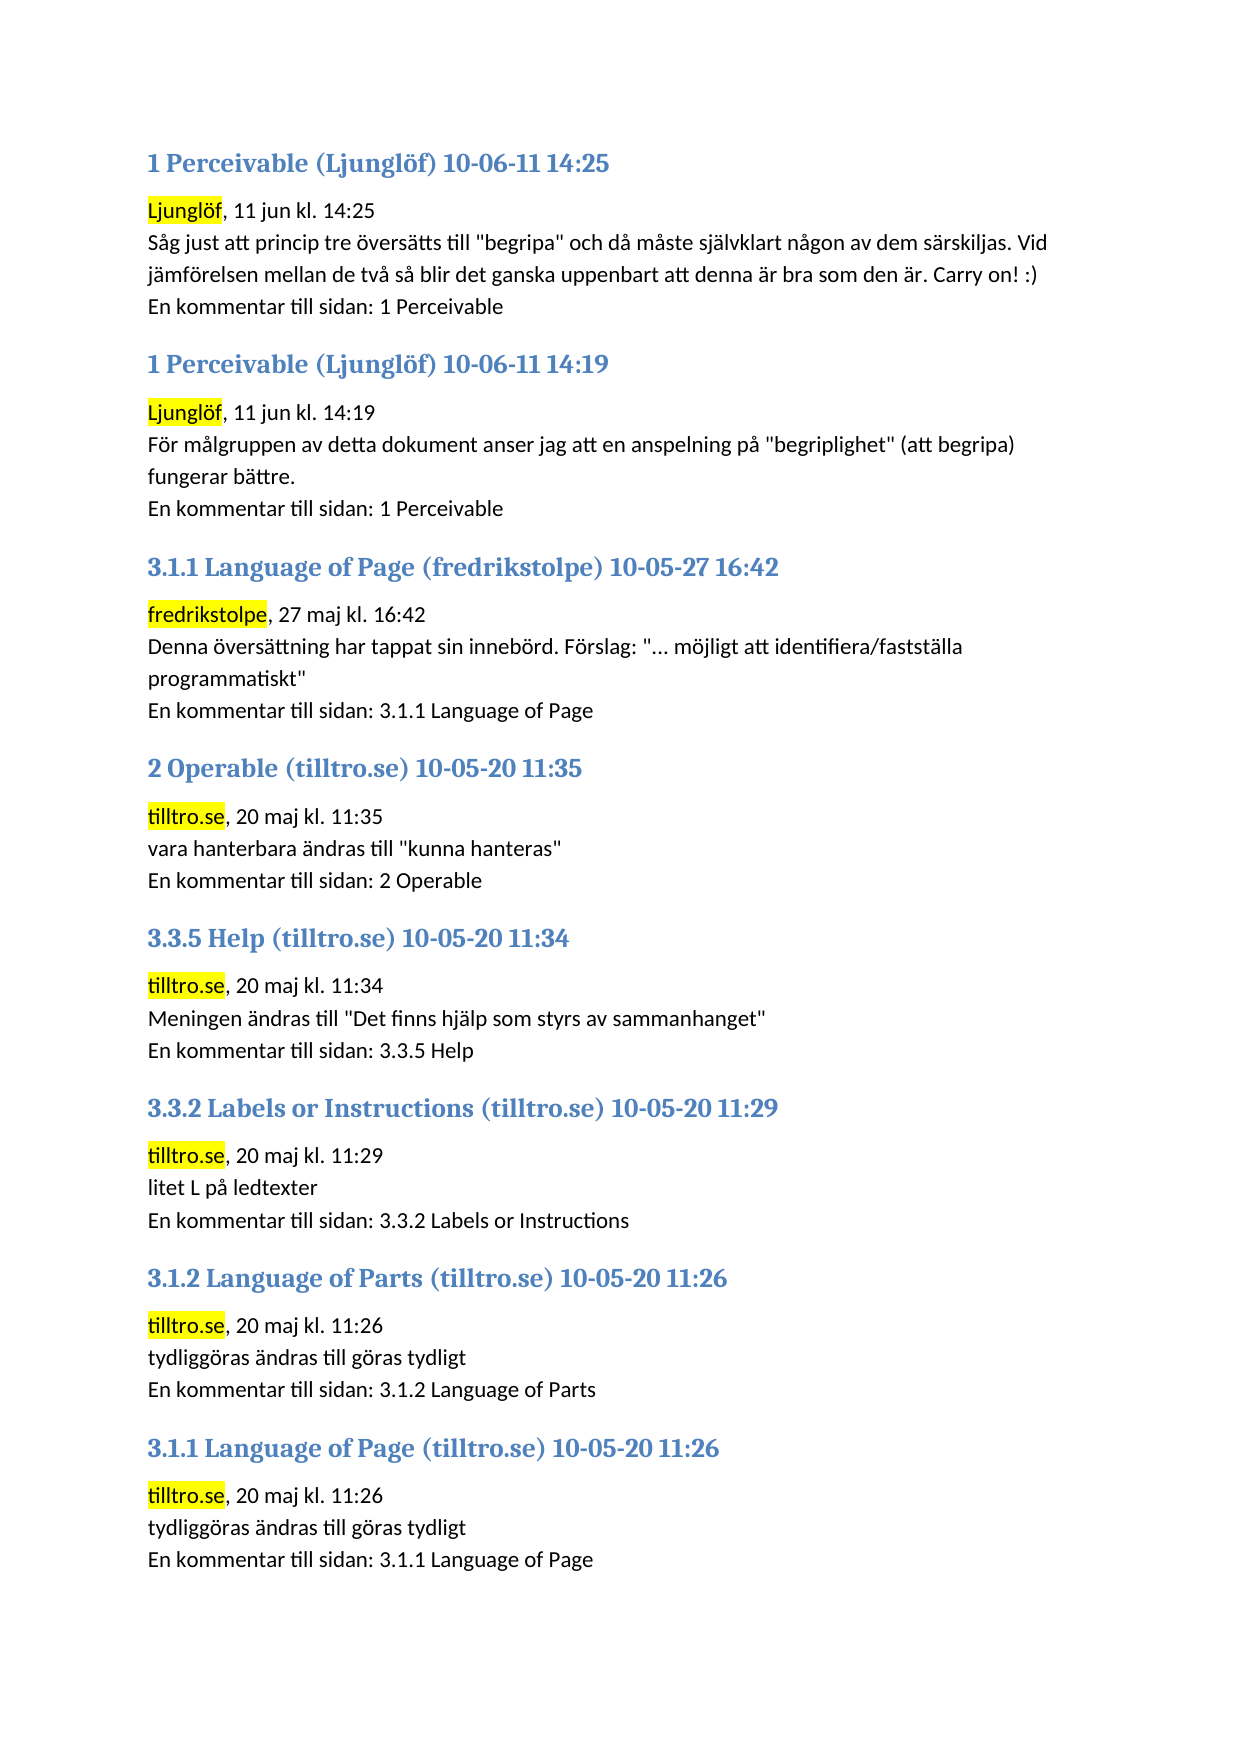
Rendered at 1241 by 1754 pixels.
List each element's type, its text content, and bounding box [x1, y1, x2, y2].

subtitle 3.1.1 Language of Page (tilltro.se) 10-05-20 11:26 [148, 1433, 1093, 1464]
subtitle 3.3.2 Labels or Instructions (tilltro.se) 10-05-20 11:29 [148, 1093, 1093, 1124]
subtitle 3.1.2 Language of Parts (tilltro.se) 10-05-20 11:26 [148, 1263, 1093, 1294]
text fredrikstolpe, 27 maj kl. 16:42 Denna översättning har tappat sin innebörd. Förslag: "... möjligt att identifiera/fastställa programmatiskt" En kommentar till sidan: 3.1.1 Language of Page [148, 600, 1093, 724]
subtitle 3.1.1 Language of Page (fredrikstolpe) 10-05-27 16:42 [148, 552, 1093, 583]
text Ljunglöf, 11 jun kl. 14:19 För målgruppen av detta dokument anser jag att en anspelning på "begriplighet" (att begripa) fungerar bättre. En kommentar till sidan: 1 Perceivable [148, 398, 1093, 522]
subtitle 1 Perceivable (Ljunglöf) 10-06-11 14:25 [148, 148, 1093, 179]
text tilltro.se, 20 maj kl. 11:29 litet L på ledtexter En kommentar till sidan: 3.3.2 Labels or Instructions [148, 1141, 1093, 1234]
subtitle 3.3.5 Help (tilltro.se) 10-05-20 11:34 [148, 923, 1093, 954]
text tilltro.se, 20 maj kl. 11:26 tydliggöras ändras till göras tydligt En kommentar till sidan: 3.1.1 Language of Page [148, 1481, 1093, 1573]
subtitle 2 Operable (tilltro.se) 10-05-20 11:35 [148, 753, 1093, 785]
text Ljunglöf, 11 jun kl. 14:25 Såg just att princip tre översätts till "begripa" och då måste självklart någon av dem särskiljas. Vid jämförelsen mellan de två så blir det ganska uppenbart att denna är bra som den är. Carry on! :) En kommentar till sidan: 1 Perceivable [148, 196, 1093, 320]
text tilltro.se, 20 maj kl. 11:34 Meningen ändras till "Det finns hjälp som styrs av sammanhanget" En kommentar till sidan: 3.3.5 Help [148, 972, 1093, 1064]
text tilltro.se, 20 maj kl. 11:35 vara hanterbara ändras till "kunna hanteras" En kommentar till sidan: 2 Operable [148, 802, 1093, 894]
text tilltro.se, 20 maj kl. 11:26 tydliggöras ändras till göras tydligt En kommentar till sidan: 3.1.2 Language of Parts [148, 1311, 1093, 1403]
subtitle 1 Perceivable (Ljunglöf) 10-06-11 14:19 [148, 349, 1093, 381]
